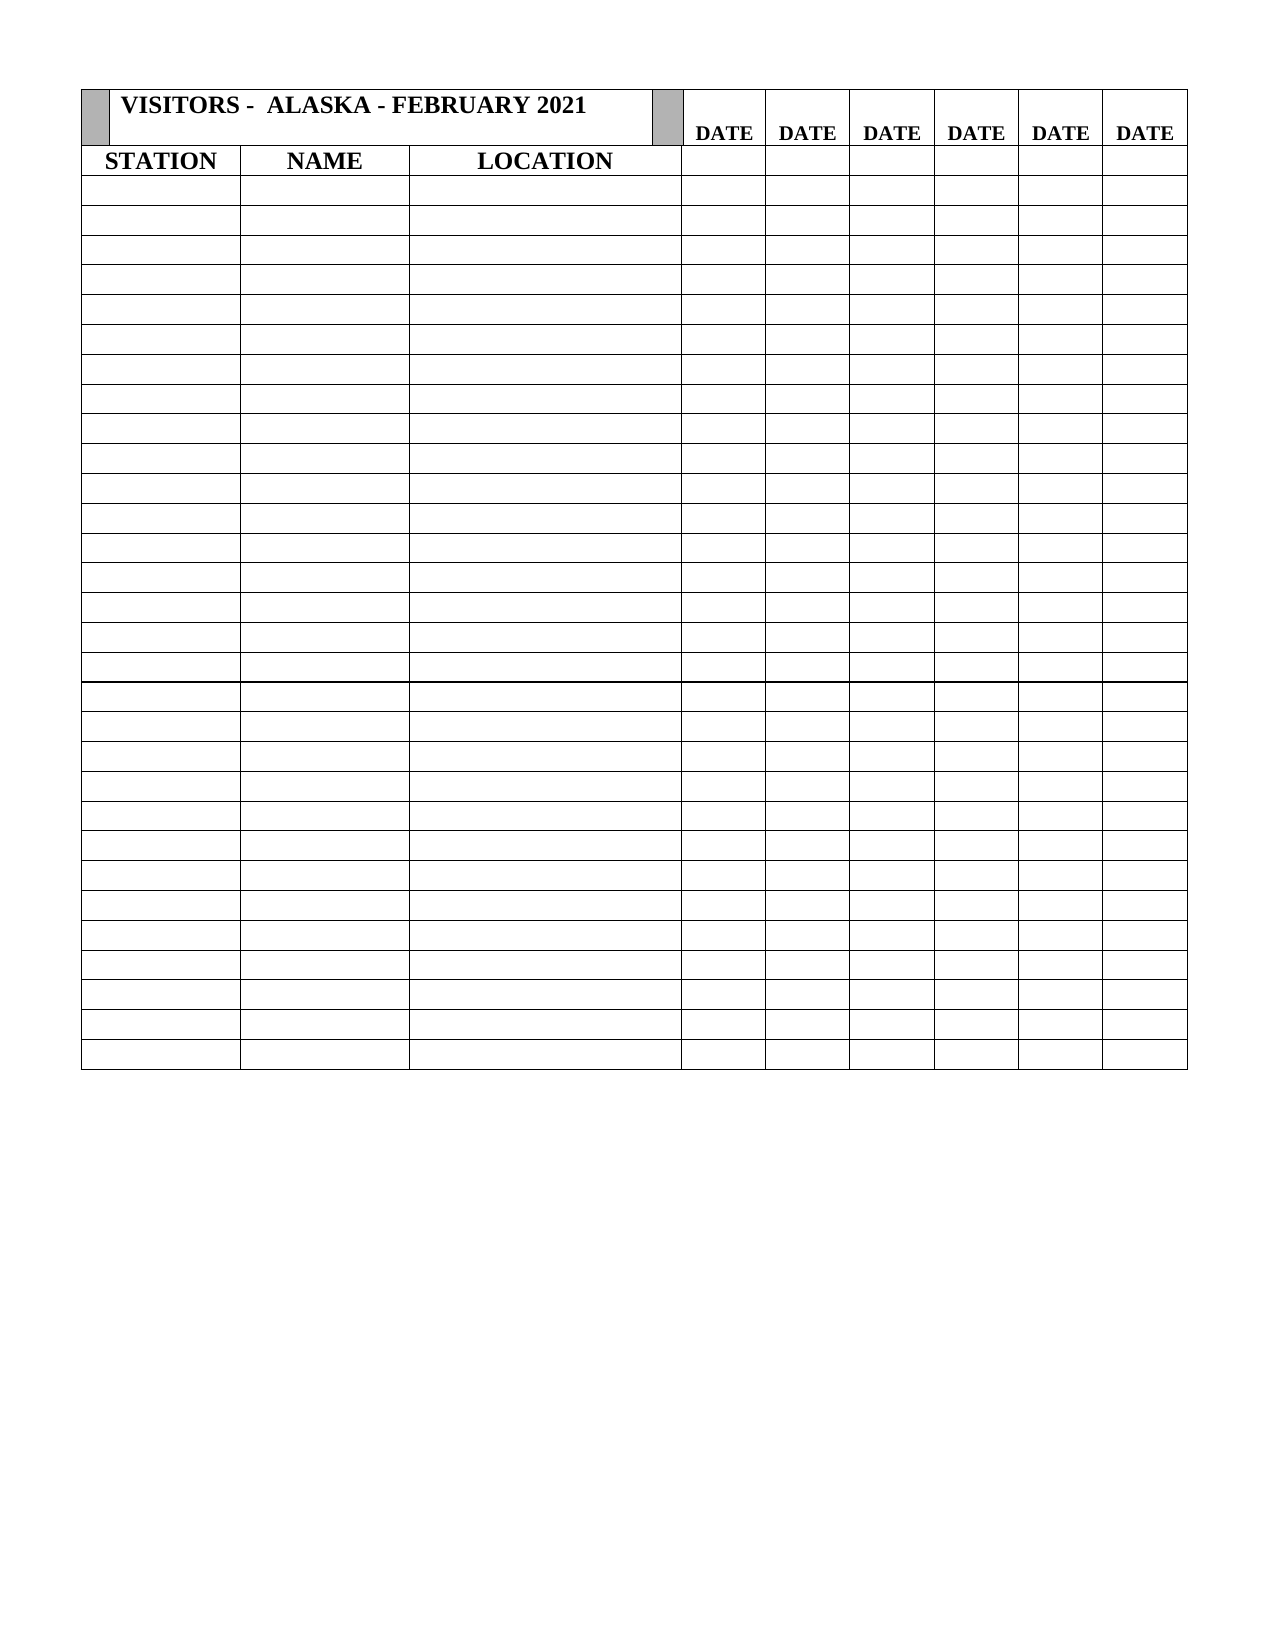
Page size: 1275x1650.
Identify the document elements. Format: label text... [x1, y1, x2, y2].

table_cell [1103, 891, 1187, 920]
table_cell [682, 1040, 765, 1069]
table_cell [1019, 504, 1102, 532]
table_cell [1103, 653, 1187, 681]
table_cell [241, 385, 409, 413]
table_cell [850, 921, 934, 949]
table_cell [1019, 206, 1102, 234]
table_cell [82, 623, 240, 652]
table_cell [1019, 355, 1102, 383]
table_cell [935, 772, 1018, 801]
table_cell [682, 146, 765, 175]
table_cell [850, 772, 934, 801]
table_cell NAME [241, 146, 409, 175]
table_cell [1103, 742, 1187, 771]
table_cell [682, 683, 765, 711]
table_cell [410, 802, 681, 830]
table_cell [241, 474, 409, 503]
table_cell [410, 951, 681, 979]
table_cell [241, 444, 409, 473]
table_cell [410, 593, 681, 622]
table_cell [410, 504, 681, 532]
table_cell [935, 623, 1018, 652]
table_cell [850, 802, 934, 830]
table_cell [850, 236, 934, 264]
table_cell [1019, 980, 1102, 1009]
table_cell [850, 385, 934, 413]
table_cell [1019, 1010, 1102, 1039]
table_cell [766, 951, 849, 979]
table_cell [766, 355, 849, 383]
table_cell [241, 772, 409, 801]
table_cell [682, 593, 765, 622]
table_cell [241, 534, 409, 562]
table_cell [935, 891, 1018, 920]
table_cell [935, 1010, 1018, 1039]
table_cell [410, 712, 681, 741]
table_cell [850, 683, 934, 711]
table_cell [766, 653, 849, 681]
table_cell [682, 653, 765, 681]
table_cell [1019, 385, 1102, 413]
table_cell [766, 534, 849, 562]
table_cell [1019, 802, 1102, 830]
table_cell [1103, 236, 1187, 264]
table_cell [682, 355, 765, 383]
table_cell [1103, 504, 1187, 532]
table_cell [82, 534, 240, 562]
table_cell [682, 265, 765, 294]
table_cell [1103, 444, 1187, 473]
table_cell [766, 921, 849, 949]
table_cell [82, 742, 240, 771]
table_cell [241, 891, 409, 920]
table_cell [410, 176, 681, 205]
table_cell [766, 385, 849, 413]
table_cell [850, 504, 934, 532]
table_cell [410, 295, 681, 324]
table_cell [410, 474, 681, 503]
table_cell [682, 1010, 765, 1039]
table_cell [682, 921, 765, 949]
table_cell [682, 802, 765, 830]
table_cell LOCATION [410, 146, 681, 175]
table_cell [935, 1040, 1018, 1069]
table_cell [1019, 742, 1102, 771]
table_cell [241, 563, 409, 592]
table_cell [1019, 474, 1102, 503]
table_cell [850, 563, 934, 592]
table_cell [82, 295, 240, 324]
table_cell [766, 265, 849, 294]
table_cell [410, 831, 681, 860]
table_cell [1019, 563, 1102, 592]
table_cell [766, 146, 849, 175]
table_cell [850, 653, 934, 681]
table_cell [241, 176, 409, 205]
table_cell [935, 742, 1018, 771]
table_cell [1019, 325, 1102, 354]
table_cell [766, 772, 849, 801]
table_cell [82, 712, 240, 741]
table_cell [850, 265, 934, 294]
table_cell [241, 504, 409, 532]
table_header DATE [1019, 90, 1102, 145]
table_cell [766, 474, 849, 503]
table_cell [410, 265, 681, 294]
table_cell [82, 236, 240, 264]
table_cell [1019, 146, 1102, 175]
table_cell [241, 593, 409, 622]
table_cell [241, 861, 409, 890]
table_cell [1103, 1010, 1187, 1039]
table_cell [682, 504, 765, 532]
table_cell [1019, 414, 1102, 443]
table_cell [766, 325, 849, 354]
table_cell [1019, 295, 1102, 324]
table_cell [1103, 265, 1187, 294]
table_cell [682, 712, 765, 741]
table_cell [850, 414, 934, 443]
table_header [653, 90, 683, 145]
table_cell [935, 146, 1018, 175]
table_cell [82, 325, 240, 354]
table_cell [935, 980, 1018, 1009]
table_cell [82, 980, 240, 1009]
table_cell [766, 444, 849, 473]
table_cell [82, 802, 240, 830]
table_cell [935, 683, 1018, 711]
table_cell [766, 742, 849, 771]
table_cell [241, 683, 409, 711]
table_cell [410, 563, 681, 592]
table_cell [410, 534, 681, 562]
table_cell [1103, 623, 1187, 652]
table_cell [682, 563, 765, 592]
table_cell [410, 355, 681, 383]
table_cell [241, 206, 409, 234]
table_cell [82, 921, 240, 949]
table_cell [1019, 593, 1102, 622]
table_cell [82, 593, 240, 622]
table_cell [850, 295, 934, 324]
table_cell [1019, 653, 1102, 681]
table_cell [410, 683, 681, 711]
table_cell [935, 206, 1018, 234]
table_cell [1019, 712, 1102, 741]
table_cell [682, 236, 765, 264]
table_cell [935, 236, 1018, 264]
table_cell [1019, 236, 1102, 264]
table_cell [1103, 355, 1187, 383]
table_cell [682, 980, 765, 1009]
table_cell [82, 1010, 240, 1039]
table_cell [850, 1040, 934, 1069]
table_cell [82, 265, 240, 294]
table_cell [766, 414, 849, 443]
table_cell [410, 444, 681, 473]
table_cell [82, 414, 240, 443]
table_cell [935, 444, 1018, 473]
table_cell [410, 623, 681, 652]
table_cell [82, 206, 240, 234]
table_cell [1019, 534, 1102, 562]
table_cell [1019, 772, 1102, 801]
table_cell [410, 921, 681, 949]
table_header VISITORS - ALASKA - FEBRUARY 2021 [110, 90, 652, 145]
table_cell [935, 802, 1018, 830]
table_cell [935, 295, 1018, 324]
table_cell [935, 474, 1018, 503]
table_header DATE [935, 90, 1018, 145]
table_cell [682, 385, 765, 413]
table_cell [1103, 683, 1187, 711]
table_cell [682, 444, 765, 473]
table_cell [682, 206, 765, 234]
table_cell [1019, 683, 1102, 711]
table_cell [82, 683, 240, 711]
table_cell [1019, 951, 1102, 979]
table_cell [850, 444, 934, 473]
table_cell [1103, 385, 1187, 413]
table_cell [1103, 951, 1187, 979]
table_cell [1103, 295, 1187, 324]
table_cell [850, 951, 934, 979]
table_cell [241, 742, 409, 771]
table_cell [82, 1040, 240, 1069]
table_cell [82, 951, 240, 979]
table_cell [682, 474, 765, 503]
table_cell [935, 265, 1018, 294]
table_cell [850, 325, 934, 354]
table_cell [935, 861, 1018, 890]
table_cell [410, 414, 681, 443]
table_cell [410, 891, 681, 920]
table_cell [410, 980, 681, 1009]
table_cell [1019, 831, 1102, 860]
table_cell [241, 414, 409, 443]
table_cell [766, 176, 849, 205]
table_cell [682, 623, 765, 652]
table_cell [82, 444, 240, 473]
table_cell [1103, 861, 1187, 890]
table_cell [410, 1010, 681, 1039]
table_cell [82, 385, 240, 413]
table_cell [766, 712, 849, 741]
table_cell [241, 1040, 409, 1069]
table_cell [410, 772, 681, 801]
table_cell [82, 474, 240, 503]
table_cell [850, 861, 934, 890]
table_cell [766, 206, 849, 234]
table_cell [241, 295, 409, 324]
table_cell [410, 236, 681, 264]
table_cell [850, 891, 934, 920]
table_cell [241, 653, 409, 681]
table_cell [241, 236, 409, 264]
table_cell [766, 802, 849, 830]
table_cell [82, 772, 240, 801]
table_cell [682, 414, 765, 443]
table_cell [935, 712, 1018, 741]
table_cell [1103, 921, 1187, 949]
table_cell [82, 563, 240, 592]
table_cell [850, 1010, 934, 1039]
table_cell [82, 504, 240, 532]
table_cell [766, 861, 849, 890]
table_cell [1019, 891, 1102, 920]
table_cell [1103, 593, 1187, 622]
table_cell [766, 831, 849, 860]
table_cell [1103, 146, 1187, 175]
table_cell [1103, 325, 1187, 354]
table_cell [935, 563, 1018, 592]
table_cell [935, 951, 1018, 979]
table_cell [241, 831, 409, 860]
table_cell [850, 831, 934, 860]
table_cell [1103, 176, 1187, 205]
table_cell [410, 206, 681, 234]
table_cell [1103, 1040, 1187, 1069]
table_cell [850, 980, 934, 1009]
table_cell [1103, 206, 1187, 234]
table_cell [410, 385, 681, 413]
table_cell [766, 593, 849, 622]
table_cell [1103, 802, 1187, 830]
table_cell [935, 831, 1018, 860]
table_cell [1019, 265, 1102, 294]
table_cell [1019, 176, 1102, 205]
table_cell [1103, 474, 1187, 503]
table_cell [682, 325, 765, 354]
table_cell [682, 891, 765, 920]
table_cell [766, 295, 849, 324]
table_cell [766, 891, 849, 920]
table_cell [850, 593, 934, 622]
table_cell [766, 980, 849, 1009]
table_cell [682, 534, 765, 562]
table_cell [935, 325, 1018, 354]
table_cell [82, 891, 240, 920]
table_cell [410, 861, 681, 890]
table_cell [241, 1010, 409, 1039]
table_cell [766, 1040, 849, 1069]
table_cell [241, 921, 409, 949]
table_cell [682, 861, 765, 890]
table_cell [1103, 534, 1187, 562]
table_cell [1103, 980, 1187, 1009]
table_header [82, 90, 109, 145]
table_cell [935, 385, 1018, 413]
table_cell [1019, 444, 1102, 473]
table_cell [682, 742, 765, 771]
table_cell [766, 1010, 849, 1039]
table_cell [850, 176, 934, 205]
table_cell [1019, 921, 1102, 949]
table_cell [1103, 563, 1187, 592]
table_cell [82, 831, 240, 860]
table_cell [1019, 1040, 1102, 1069]
table_cell [935, 414, 1018, 443]
table_header DATE [850, 90, 934, 145]
table_cell [682, 831, 765, 860]
table_cell [82, 355, 240, 383]
table_cell [850, 534, 934, 562]
table_cell [682, 295, 765, 324]
table_cell [410, 1040, 681, 1069]
table_cell [1103, 712, 1187, 741]
table_cell [850, 146, 934, 175]
table_cell [850, 355, 934, 383]
table_cell [241, 265, 409, 294]
table_cell [241, 951, 409, 979]
table_cell [682, 176, 765, 205]
table_cell [935, 176, 1018, 205]
table_header DATE [1103, 90, 1187, 145]
table_cell [766, 623, 849, 652]
table_cell [241, 712, 409, 741]
table_header DATE [684, 90, 765, 145]
table_cell [82, 176, 240, 205]
table_cell [1019, 861, 1102, 890]
table_cell [850, 623, 934, 652]
table_cell [682, 951, 765, 979]
table_cell [935, 504, 1018, 532]
table_cell [682, 772, 765, 801]
table_cell [1103, 831, 1187, 860]
table_cell [1019, 623, 1102, 652]
table_cell [241, 623, 409, 652]
table_cell [410, 325, 681, 354]
table_cell [1103, 414, 1187, 443]
table_cell [850, 742, 934, 771]
table_cell [935, 534, 1018, 562]
table_cell [410, 653, 681, 681]
table_cell [766, 504, 849, 532]
table_cell [850, 712, 934, 741]
table_cell [850, 474, 934, 503]
table_cell [935, 653, 1018, 681]
table_cell [82, 861, 240, 890]
table_cell [766, 683, 849, 711]
table_cell [766, 236, 849, 264]
table_cell [241, 355, 409, 383]
table_cell [935, 355, 1018, 383]
table_cell [766, 563, 849, 592]
table_cell [410, 742, 681, 771]
table_cell [241, 325, 409, 354]
table_cell [1103, 772, 1187, 801]
table_cell [850, 206, 934, 234]
table_cell [935, 593, 1018, 622]
table_cell [82, 653, 240, 681]
table_header DATE [766, 90, 849, 145]
table_cell [241, 802, 409, 830]
table_cell [241, 980, 409, 1009]
table_cell [935, 921, 1018, 949]
table_cell STATION [82, 146, 240, 175]
